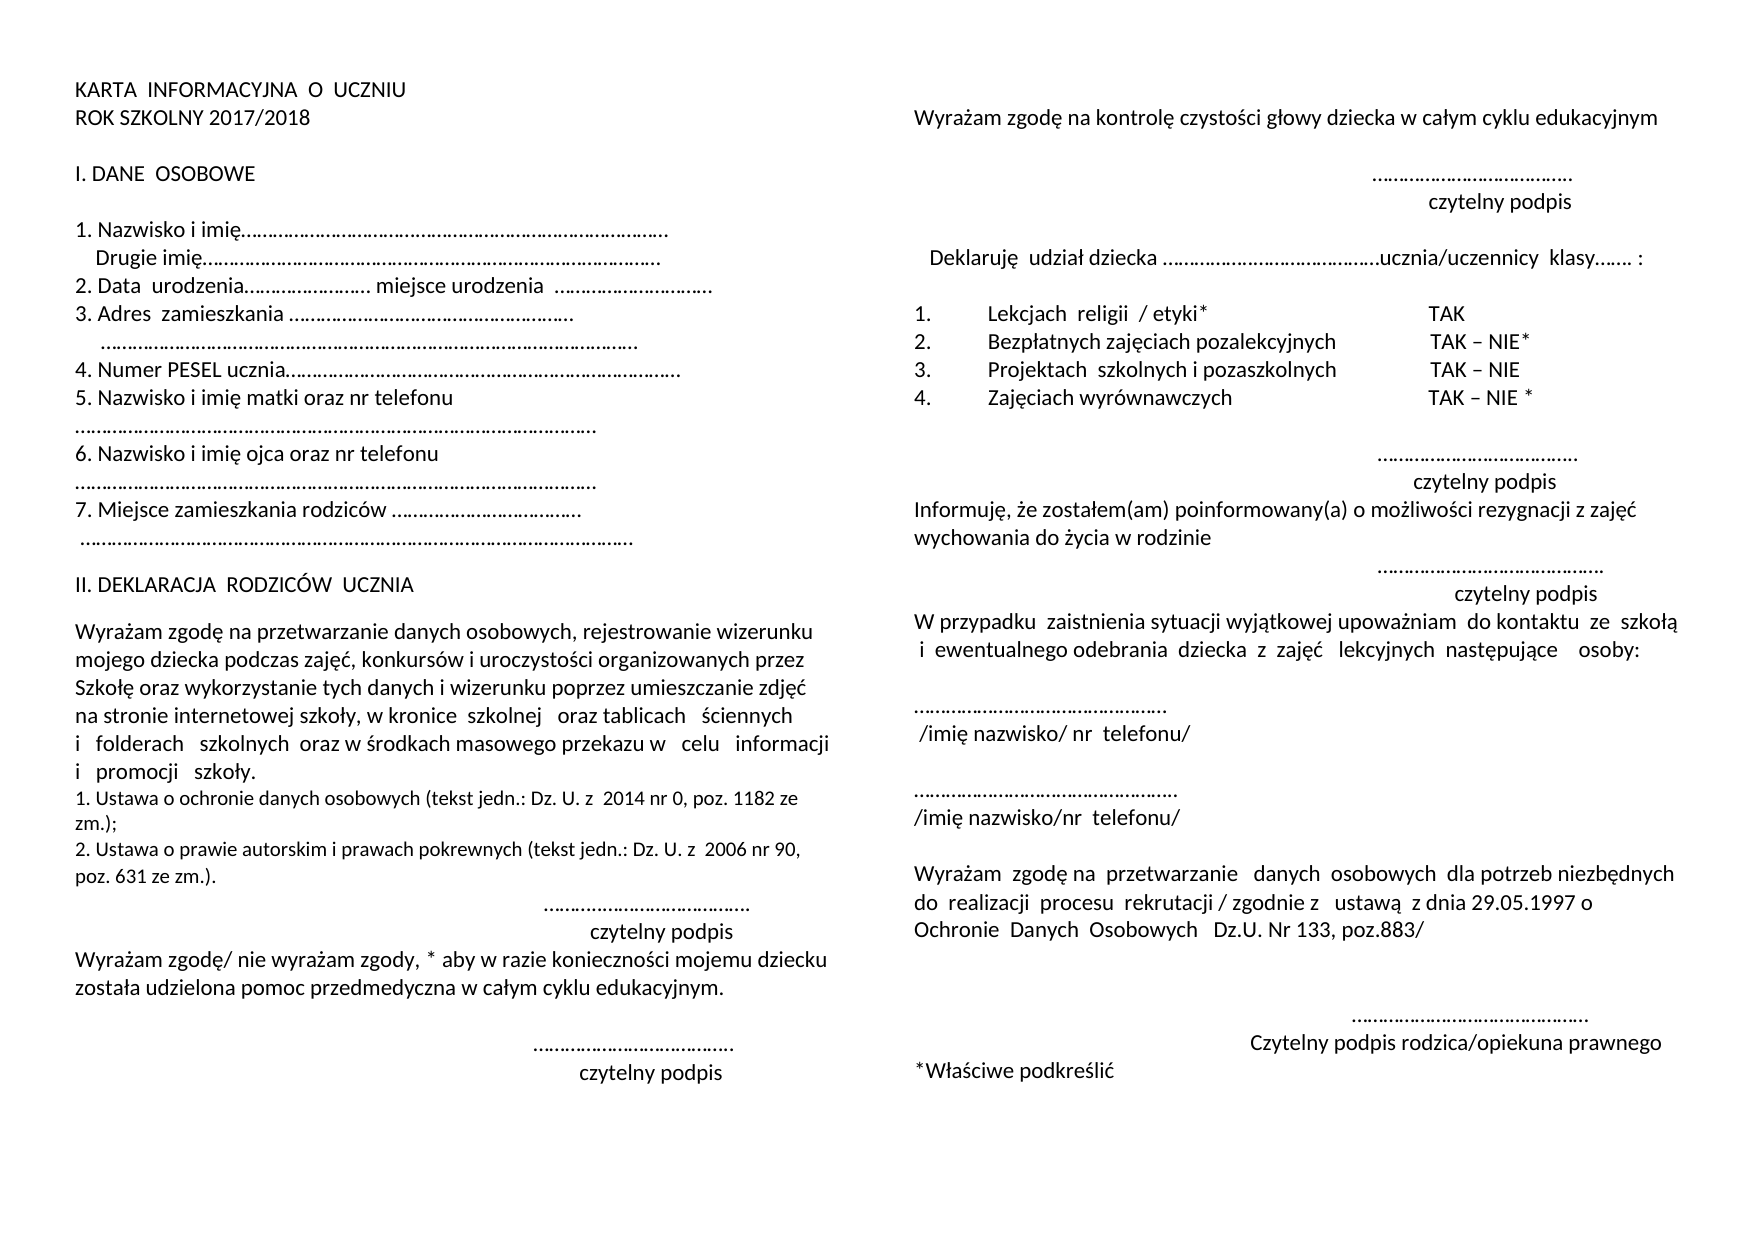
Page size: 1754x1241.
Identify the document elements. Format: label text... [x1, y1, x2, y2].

text II. DEKLARACJA RODZICÓW UCZNIA [75, 570, 840, 598]
text 6. Nazwisko i imię ojca oraz nr telefonu ……………………………………………………………………………………… [75, 439, 840, 495]
text ……………………………….. czytelny podpis [75, 1029, 840, 1086]
text /imię nazwisko/ nr telefonu/ [914, 719, 1679, 747]
text 3. Adres zamieszkania ……………………………………………… [75, 299, 840, 327]
text czytelny podpis [914, 467, 1679, 495]
text ……………………………………… Czytelny podpis rodzica/opiekuna prawnego [914, 1000, 1679, 1056]
text i ewentualnego odebrania dziecka z zajęć lekcyjnych następujące osoby: [914, 635, 1679, 663]
text czytelny podpis [75, 917, 840, 946]
text czytelny podpis [914, 579, 1679, 607]
text 1. Nazwisko i imię……………………………………………………………………… [75, 215, 840, 243]
text 5. Nazwisko i imię matki oraz nr telefonu [75, 383, 840, 411]
text ……………………………………………………………………………………… [75, 411, 840, 439]
text 7. Miejsce zamieszkania rodziców ……………………………… [75, 495, 840, 523]
text 4. Zajęciach wyrównawczych TAK – NIE * [914, 383, 1679, 411]
text ………………………………………………………………………………………… [75, 327, 840, 355]
text ……………………………….. [914, 439, 1679, 467]
text Informuję, że zostałem(am) poinformowany(a) o możliwości rezygnacji z zajęć wychowania do życia w rodzinie [914, 495, 1679, 551]
text 2. Ustawa o prawie autorskim i prawach pokrewnych (tekst jedn.: Dz. U. z 2006 nr 90, poz. 631 ze zm.). [75, 836, 840, 889]
text 2. Data urodzenia…………………… miejsce urodzenia ………………………… [75, 271, 840, 299]
text Wyrażam zgodę/ nie wyrażam zgody, * aby w razie konieczności mojemu dziecku została udzielona pomoc przedmedyczna w całym cyklu edukacyjnym. [75, 946, 840, 1002]
text *Właściwe podkreślić [914, 1056, 1679, 1084]
text /imię nazwisko/nr telefonu/ [914, 803, 1679, 832]
text Wyrażam zgodę na przetwarzanie danych osobowych, rejestrowanie wizerunku mojego dziecka podczas zajęć, konkursów i uroczystości organizowanych przez Szkołę oraz wykorzystanie tych danych i wizerunku poprzez umieszczanie zdjęć na stronie internetowej szkoły, w kronice szkolnej oraz tablicach ściennych i folderach szkolnych oraz w środkach masowego przekazu w celu informacji i promocji szkoły. 1. Ustawa o ochronie danych osobowych (tekst jedn.: Dz. U. z 2014 nr 0, poz. 1182 ze zm.); [75, 617, 840, 836]
text ……………………………………. [914, 551, 1679, 579]
text ………..………………………. [75, 889, 840, 917]
text ROK SZKOLNY 2017/2018 [75, 103, 840, 131]
text 1. Lekcjach religii / etyki* TAK [914, 299, 1679, 327]
text ……………………………….. [914, 159, 1679, 187]
text Drugie imię…………………………………………………………………………… [75, 243, 840, 271]
text ………………………………………… [914, 691, 1679, 719]
text Deklaruję udział dziecka ……………..……………………ucznia/uczennicy klasy……. : [914, 243, 1679, 271]
text Wyrażam zgodę na kontrolę czystości głowy dziecka w całym cyklu edukacyjnym [914, 103, 1679, 131]
text …………………………………………………………………………………………… [75, 523, 840, 551]
text czytelny podpis [914, 187, 1679, 215]
text I. DANE OSOBOWE [75, 159, 840, 187]
text 2. Bezpłatnych zajęciach pozalekcyjnych TAK – NIE* [914, 327, 1679, 355]
text Wyrażam zgodę na przetwarzanie danych osobowych dla potrzeb niezbędnych do realizacji procesu rekrutacji / zgodnie z ustawą z dnia 29.05.1997 o Ochronie Danych Osobowych Dz.U. Nr 133, poz.883/ [914, 859, 1679, 972]
text KARTA INFORMACYJNA O UCZNIU [75, 75, 840, 103]
text ………………………………………….. [914, 776, 1679, 803]
text 4. Numer PESEL ucznia………………………………………………………………… [75, 355, 840, 383]
text W przypadku zaistnienia sytuacji wyjątkowej upoważniam do kontaktu ze szkołą [914, 607, 1679, 635]
text 3. Projektach szkolnych i pozaszkolnych TAK – NIE [914, 355, 1679, 383]
